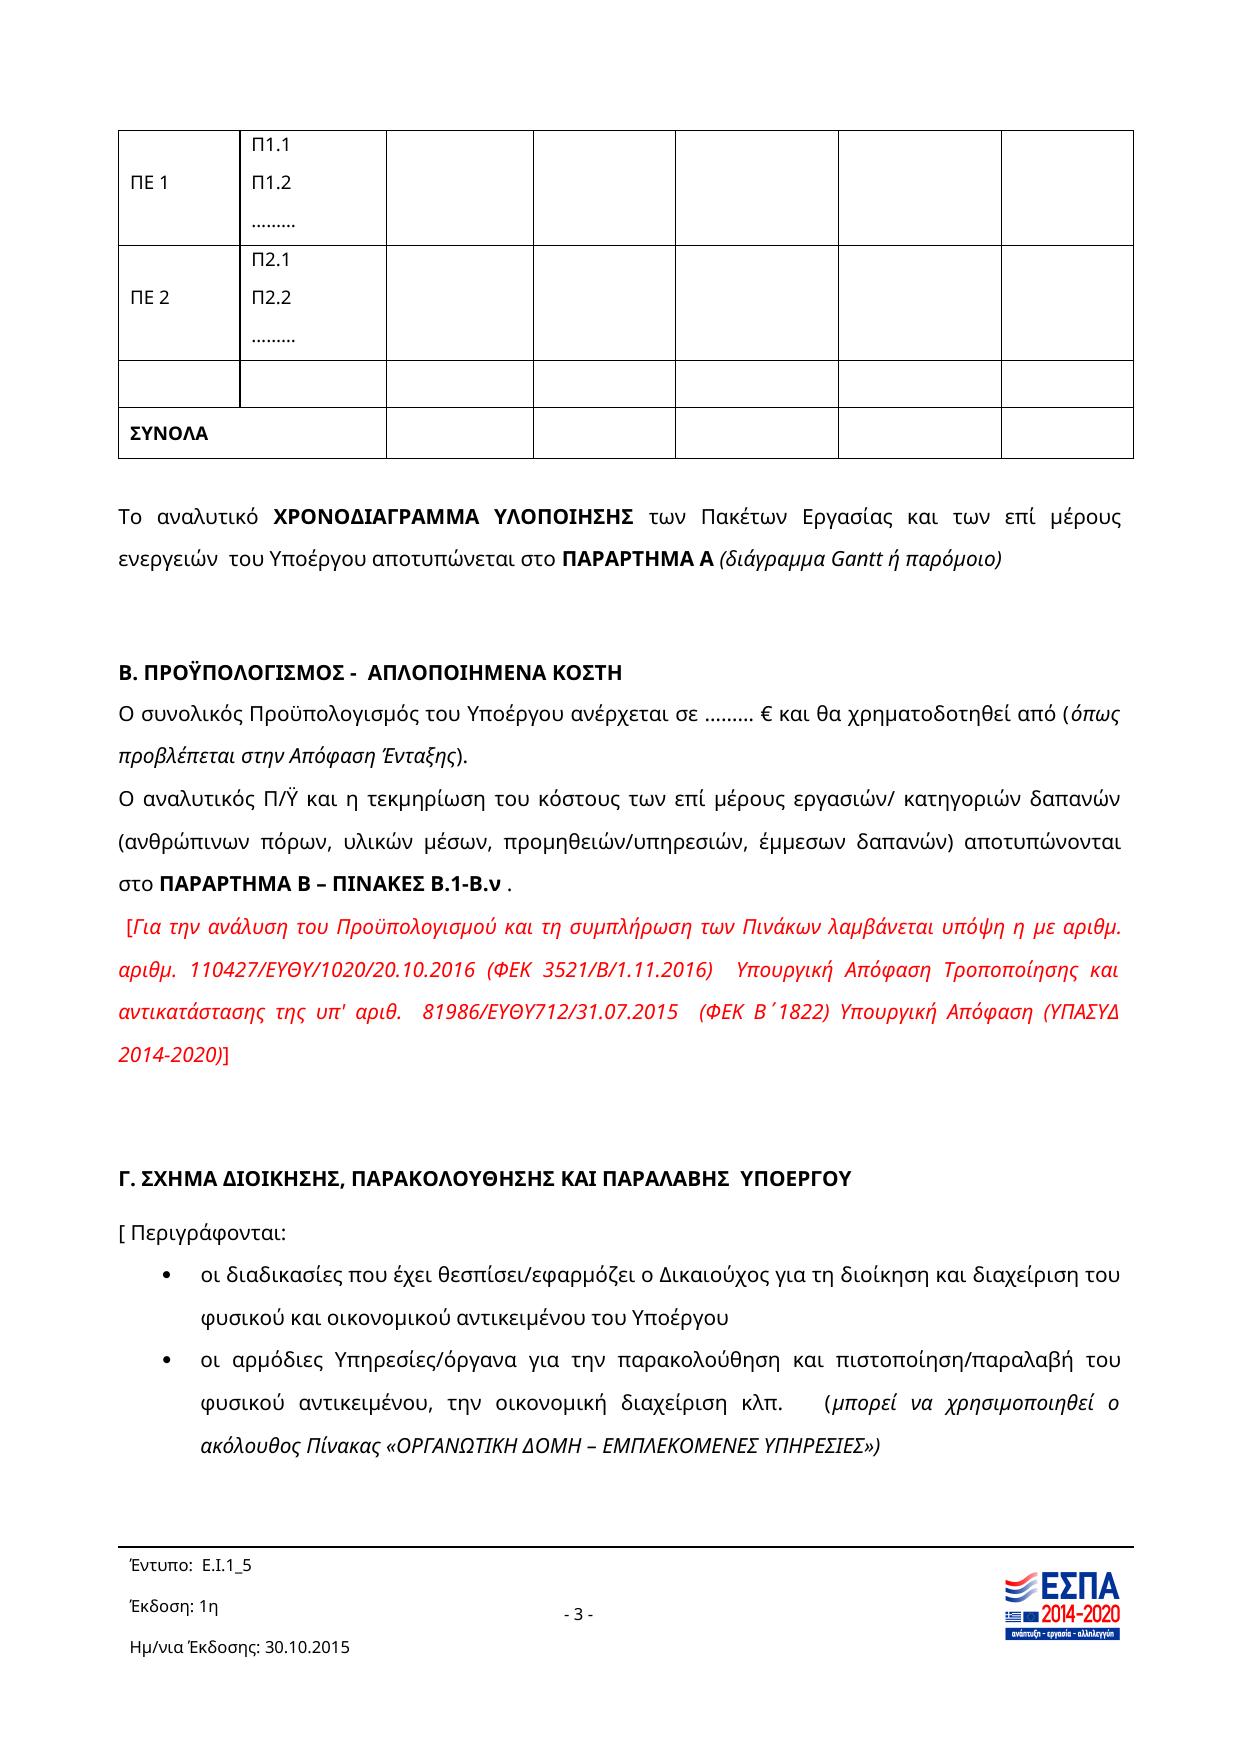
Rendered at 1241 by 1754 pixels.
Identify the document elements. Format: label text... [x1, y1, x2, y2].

table_cell [1002, 246, 1133, 360]
table_cell ΣΥΝΟΛΑ [119, 408, 386, 458]
table_cell [534, 131, 675, 245]
text Β. ΠΡΟΫΠΟΛΟΓΙΣΜΟΣ - ΑΠΛΟΠΟΙΗΜΕΝΑ ΚΟΣΤΗ [118, 658, 1122, 687]
text Ο αναλυτικός Π/Ϋ και η τεκμηρίωση του κόστους των επί μέρους εργασιών/ κατηγοριών δαπανών (ανθρώπινων πόρων, υλικών μέσων, προμηθειών/υπηρεσιών, έμμεσων δαπανών) αποτυπώνονται στο ΠΑΡΑΡΤΗΜΑ Β – ΠΙΝΑΚΕΣ Β.1-Β.ν . [118, 784, 1122, 898]
table_cell [387, 131, 533, 245]
table_cell [534, 408, 675, 458]
table_cell ΠΕ 2 [119, 246, 239, 360]
text Ο συνολικός Προϋπολογισμός του Υποέργου ανέρχεται σε ……… € και θα χρηματοδοτηθεί από (όπως προβλέπεται στην Απόφαση Ένταξης). [118, 699, 1122, 770]
table_cell [1002, 408, 1133, 458]
table_cell Π2.1 Π2.2 ……… [241, 246, 386, 360]
table_cell [534, 246, 675, 360]
text [ Περιγράφονται: [118, 1218, 1122, 1246]
table_cell [241, 361, 386, 407]
table_cell [676, 131, 838, 245]
table_cell [387, 408, 533, 458]
text Το αναλυτικό ΧΡΟΝΟΔΙΑΓΡΑΜΜΑ ΥΛΟΠΟΙΗΣΗΣ των Πακέτων Εργασίας και των επί μέρους ενεργειών του Υποέργου αποτυπώνεται στο ΠΑΡΑΡΤΗΜΑ Α (διάγραμμα Gantt ή παρόμοιο) [118, 502, 1122, 573]
table_cell [676, 408, 838, 458]
table_cell Π1.1 Π1.2 ……… [241, 131, 386, 245]
table_cell [387, 361, 533, 407]
list οι αρμόδιες Υπηρεσίες/όργανα για την παρακολούθηση και πιστοποίηση/παραλαβή του φυσικού αντικειμένου, την οικονομική διαχείριση κλπ. (μπορεί να χρησιμοποιηθεί ο ακόλουθος Πίνακας «ΟΡΓΑΝΩΤΙΚΗ ΔΟΜΗ – ΕΜΠΛΕΚΟΜΕΝΕΣ ΥΠΗΡΕΣΙΕΣ») [163, 1346, 1122, 1459]
table_cell ΠΕ 1 [119, 131, 239, 245]
table_cell [676, 246, 838, 360]
table_cell [676, 361, 838, 407]
table_cell [534, 361, 675, 407]
table_cell [839, 361, 1001, 407]
text [Για την ανάλυση του Προϋπολογισμού και τη συμπλήρωση των Πινάκων λαμβάνεται υπόψη η με αριθμ. αριθμ. 110427/ΕΥΘΥ/1020/20.10.2016 (ΦΕΚ 3521/Β/1.11.2016) Υπουργική Απόφαση Τροποποίησης και αντικατάστασης της υπ' αριθ. 81986/ΕΥΘΥ712/31.07.2015 (ΦΕΚ Β΄1822) Υπουργική Απόφαση (ΥΠΑΣΥΔ 2014-2020)] [118, 912, 1122, 1068]
list οι διαδικασίες που έχει θεσπίσει/εφαρμόζει ο Δικαιούχος για τη διοίκηση και διαχείριση του φυσικού και οικονομικού αντικειμένου του Υποέργου [163, 1260, 1122, 1331]
picture [1002, 1570, 1123, 1642]
table_cell [839, 246, 1001, 360]
table_cell [119, 361, 239, 407]
table_cell [1002, 361, 1133, 407]
table_cell [1002, 131, 1133, 245]
table_cell [387, 246, 533, 360]
table_cell [839, 131, 1001, 245]
table_cell [839, 408, 1001, 458]
text Γ. ΣΧΗΜΑ ΔΙΟΙΚΗΣΗΣ, ΠΑΡΑΚΟΛΟΥΘΗΣΗΣ ΚΑΙ ΠΑΡΑΛΑΒΗΣ ΥΠΟΕΡΓΟΥ [118, 1164, 1122, 1193]
